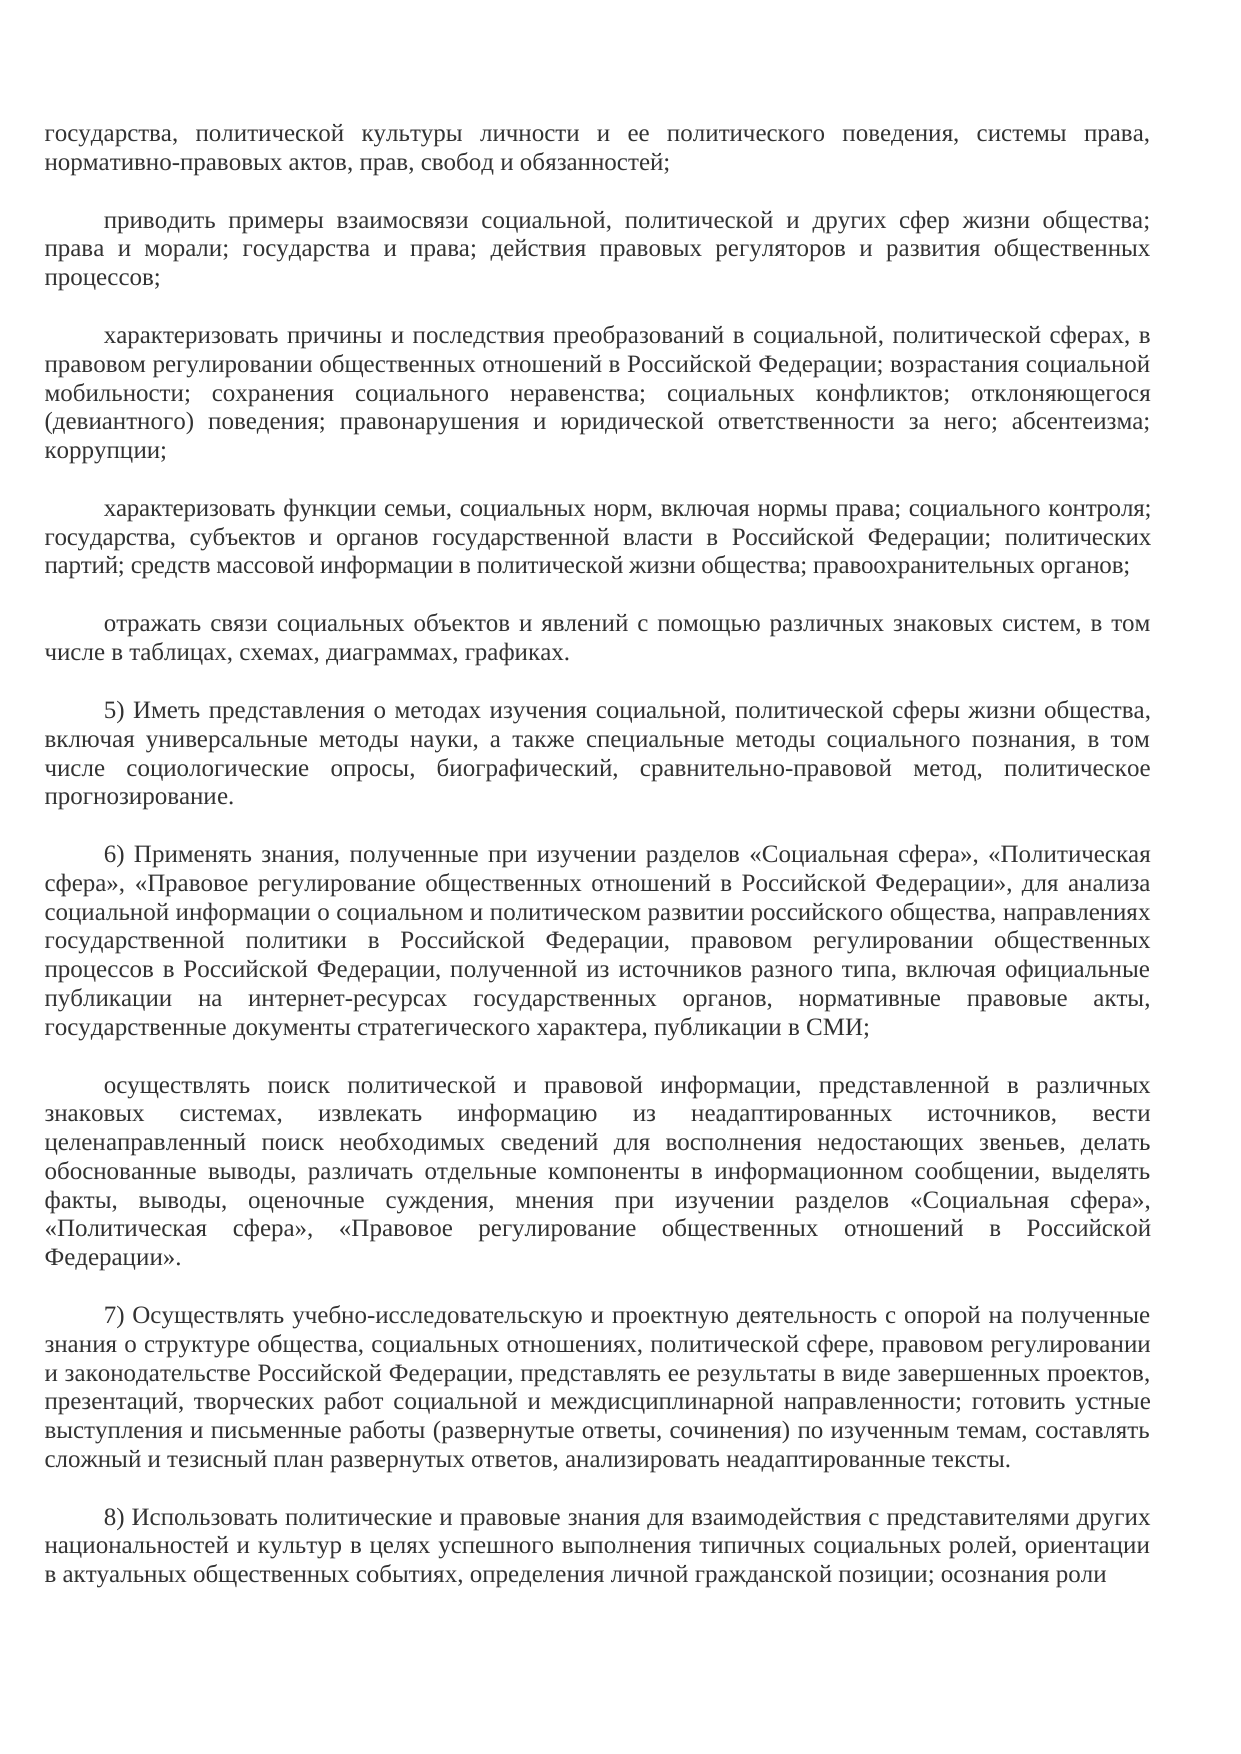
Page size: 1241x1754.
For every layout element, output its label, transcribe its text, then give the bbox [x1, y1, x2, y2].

text отражать связи социальных объектов и явлений с помощью различных знаковых систем, в том числе в таблицах, схемах, диаграммах, графиках. [44, 608, 1152, 666]
text 7) Осуществлять учебно-исследовательскую и проектную деятельность с опорой на полученные знания о структуре общества, социальных отношениях, политической сфере, правовом регулировании и законодательстве Российской Федерации, представлять ее результаты в виде завершенных проектов, презентаций, творческих работ социальной и междисциплинарной направленности; готовить устные выступления и письменные работы (развернутые ответы, сочинения) по изученным темам, составлять сложный и тезисный план развернутых ответов, анализировать неадаптированные тексты. [44, 1300, 1152, 1473]
text характеризовать функции семьи, социальных норм, включая нормы права; социального контроля; государства, субъектов и органов государственной власти в Российской Федерации; политических партий; средств массовой информации в политической жизни общества; правоохранительных органов; [44, 493, 1152, 579]
text осуществлять поиск политической и правовой информации, представленной в различных знаковых системах, извлекать информацию из неадаптированных источников, вести целенаправленный поиск необходимых сведений для восполнения недостающих звеньев, делать обоснованные выводы, различать отдельные компоненты в информационном сообщении, выделять факты, выводы, оценочные суждения, мнения при изучении разделов «Социальная сфера», «Политическая сфера», «Правовое регулирование общественных отношений в Российской Федерации». [44, 1070, 1152, 1271]
text приводить примеры взаимосвязи социальной, политической и других сфер жизни общества; права и морали; государства и права; действия правовых регуляторов и развития общественных процессов; [44, 205, 1152, 291]
text характеризовать причины и последствия преобразований в социальной, политической сферах, в правовом регулировании общественных отношений в Российской Федерации; возрастания социальной мобильности; сохранения социального неравенства; социальных конфликтов; отклоняющегося (девиантного) поведения; правонарушения и юридической ответственности за него; абсентеизма; коррупции; [44, 320, 1152, 464]
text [44, 118, 1152, 176]
text 5) Иметь представления о методах изучения социальной, политической сферы жизни общества, включая универсальные методы науки, а также специальные методы социального познания, в том числе социологические опросы, биографический, сравнительно-правовой метод, политическое прогнозирование. [44, 695, 1152, 810]
text 6) Применять знания, полученные при изучении разделов «Социальная сфера», «Политическая сфера», «Правовое регулирование общественных отношений в Российской Федерации», для анализа социальной информации о социальном и политическом развитии российского общества, направлениях государственной политики в Российской Федерации, правовом регулировании общественных процессов в Российской Федерации, полученной из источников разного типа, включая официальные публикации на интернет-ресурсах государственных органов, нормативные правовые акты, государственные документы стратегического характера, публикации в СМИ; [44, 839, 1152, 1041]
text 8) Использовать политические и правовые знания для взаимодействия с представителями других национальностей и культур в целях успешного выполнения типичных социальных ролей, ориентации в актуальных общественных событиях, определения личной гражданской позиции; осознания роли [44, 1502, 1152, 1588]
